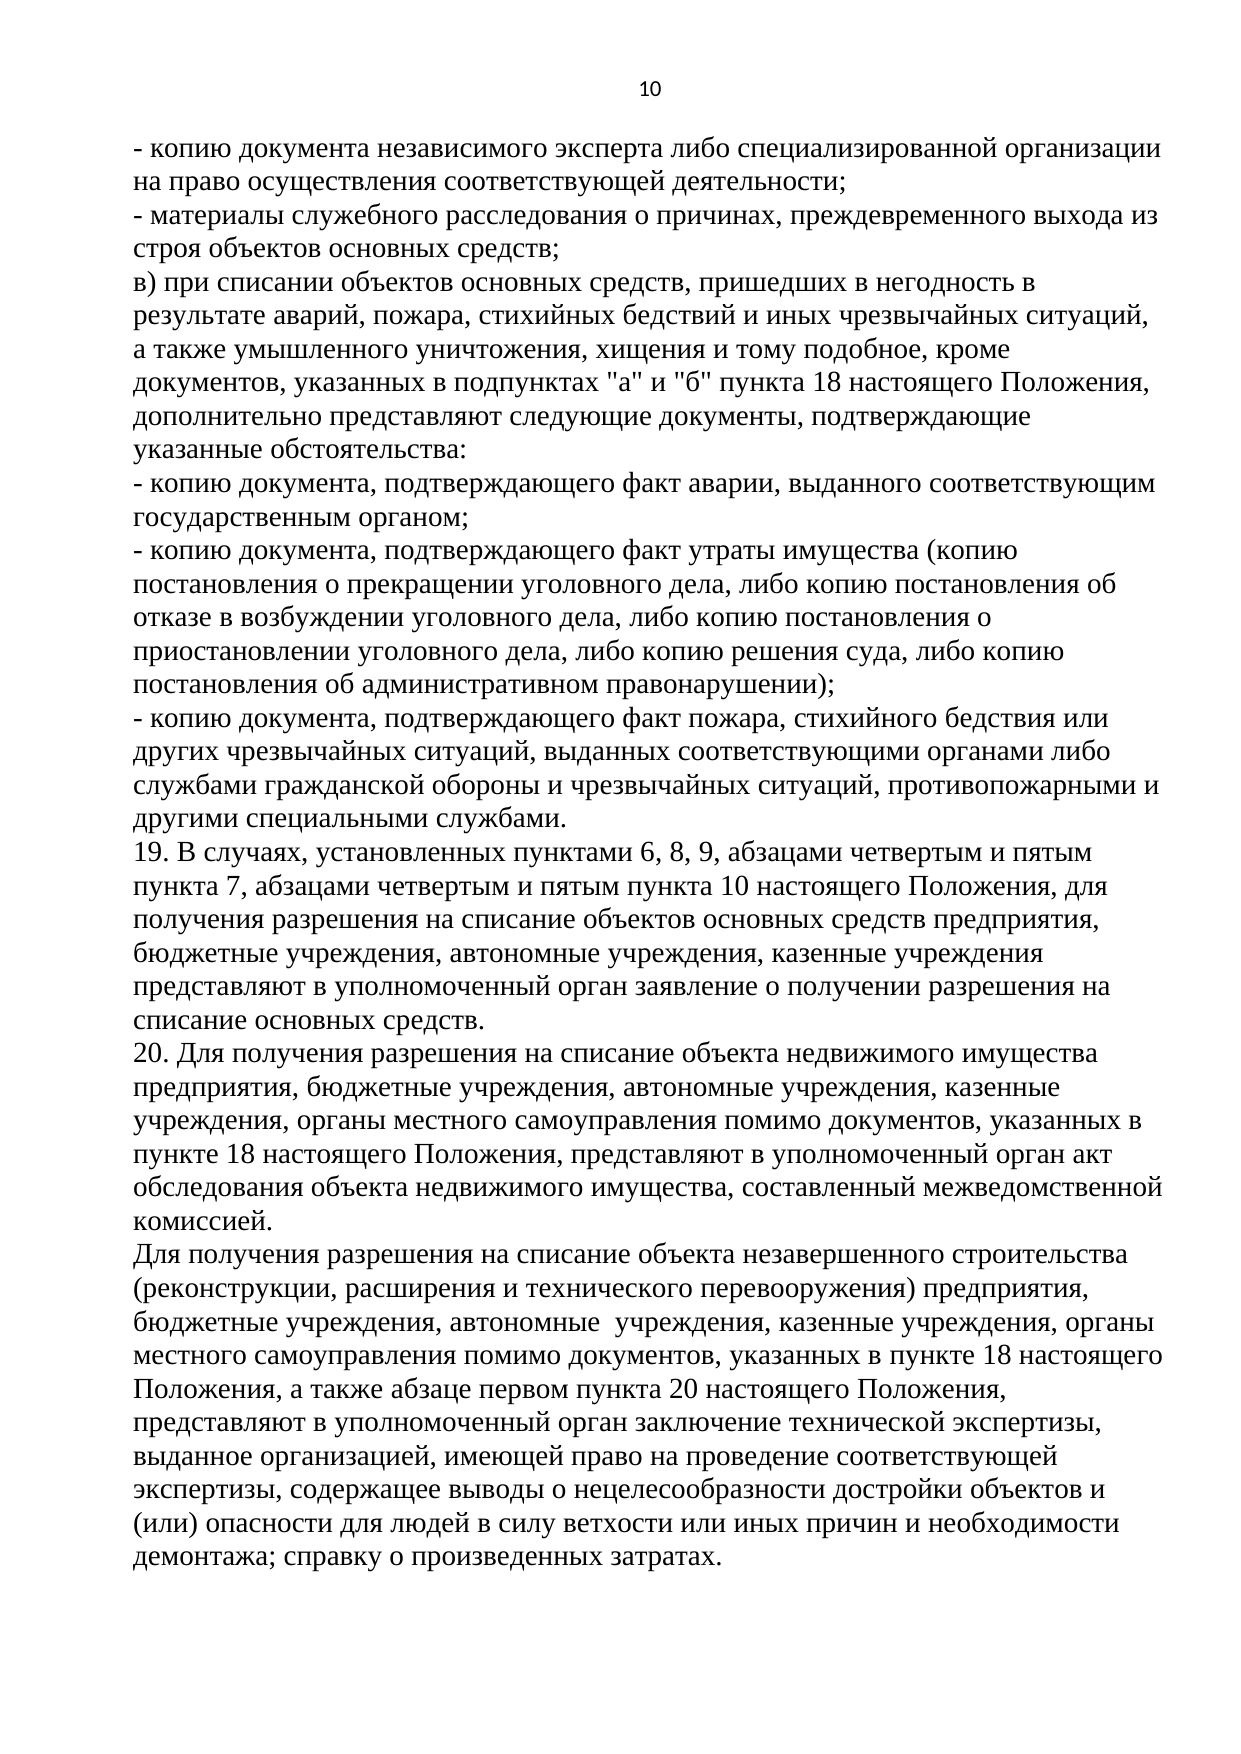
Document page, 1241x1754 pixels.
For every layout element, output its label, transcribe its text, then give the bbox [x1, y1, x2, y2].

text - материалы служебного расследования о причинах, преждевременного выхода из строя объектов основных средств; [133, 197, 1167, 264]
text 19. В случаях, установленных пунктами 6, 8, 9, абзацами четвертым и пятым пункта 7, абзацами четвертым и пятым пункта 10 настоящего Положения, для получения разрешения на списание объектов основных средств предприятия, бюджетные учреждения, автономные учреждения, казенные учреждения представляют в уполномоченный орган заявление о получении разрешения на списание основных средств. [133, 834, 1167, 1035]
text Для получения разрешения на списание объекта незавершенного строительства (реконструкции, расширения и технического перевооружения) предприятия, бюджетные учреждения, автономные учреждения, казенные учреждения, органы местного самоуправления помимо документов, указанных в пункте 18 настоящего Положения, а также абзаце первом пункта 20 настоящего Положения, представляют в уполномоченный орган заключение технической экспертизы, выданное организацией, имеющей право на проведение соответствующей экспертизы, содержащее выводы о нецелесообразности достройки объектов и (или) опасности для людей в силу ветхости или иных причин и необходимости демонтажа; справку о произведенных затратах. [133, 1237, 1167, 1572]
text - копию документа независимого эксперта либо специализированной организации на право осуществления соответствующей деятельности; [133, 130, 1167, 197]
text - копию документа, подтверждающего факт аварии, выданного соответствующим государственным органом; [133, 465, 1167, 532]
text 20. Для получения разрешения на списание объекта недвижимого имущества предприятия, бюджетные учреждения, автономные учреждения, казенные учреждения, органы местного самоуправления помимо документов, указанных в пункте 18 настоящего Положения, представляют в уполномоченный орган акт обследования объекта недвижимого имущества, составленный межведомственной комиссией. [133, 1035, 1167, 1237]
text - копию документа, подтверждающего факт пожара, стихийного бедствия или других чрезвычайных ситуаций, выданных соответствующими органами либо службами гражданской обороны и чрезвычайных ситуаций, противопожарными и другими специальными службами. [133, 700, 1167, 834]
text - копию документа, подтверждающего факт утраты имущества (копию постановления о прекращении уголовного дела, либо копию постановления об отказе в возбуждении уголовного дела, либо копию постановления о приостановлении уголовного дела, либо копию решения суда, либо копию постановления об административном правонарушении); [133, 532, 1167, 700]
text в) при списании объектов основных средств, пришедших в негодность в результате аварий, пожара, стихийных бедствий и иных чрезвычайных ситуаций, а также умышленного уничтожения, хищения и тому подобное, кроме документов, указанных в подпунктах "а" и "б" пункта 18 настоящего Положения, дополнительно представляют следующие документы, подтверждающие указанные обстоятельства: [133, 264, 1167, 465]
